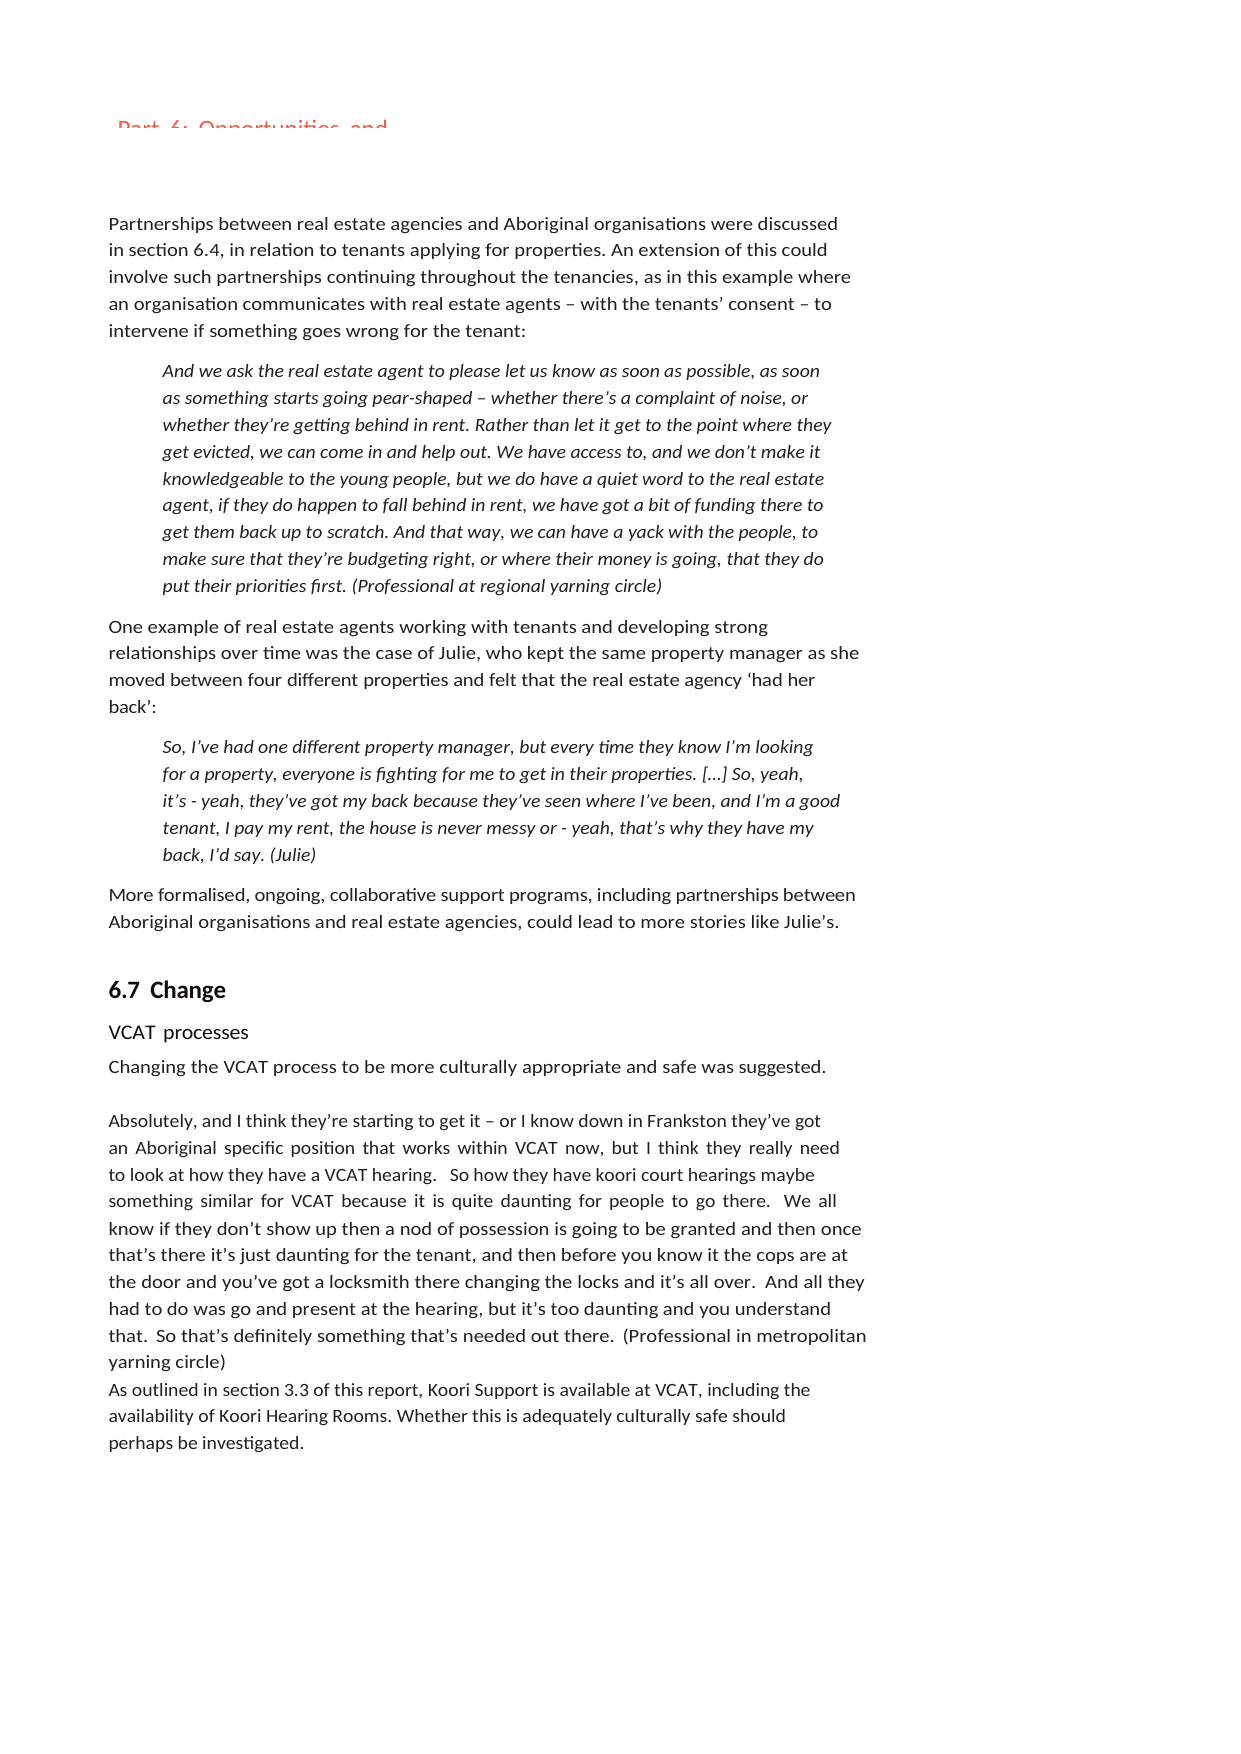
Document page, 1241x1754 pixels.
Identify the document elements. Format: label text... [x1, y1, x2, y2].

subtitle VCAT processes [108, 1019, 1240, 1045]
text So, I’ve had one different property manager, but every time they know I’m looking for a property, everyone is fighting for me to get in their properties. […] So, yeah, [162, 736, 829, 785]
text Absolutely, and I think they’re starting to get it – or I know down in Frankston they’ve got an Aboriginal specific position that works within VCAT now, but I think they really need to look at how they have a VCAT hearing. So how they have koori court hearings maybe something similar for VCAT because it is quite daunting for people to go there. We all [108, 1109, 843, 1212]
text As outlined in section 3.3 of this report, Koori Support is available at VCAT, including the availability of Koori Hearing Rooms. Whether this is adequately culturally safe should perhaps be investigated. [108, 1378, 849, 1454]
text Partnerships between real estate agencies and Aboriginal organisations were discussed in section 6.4, in relation to tenants applying for properties. An extension of this could involve such partnerships continuing throughout the tenancies, as in this example where an organisation communicates with real estate agents – with the tenants’ consent – to intervene if something goes wrong for the tenant: [108, 212, 853, 342]
text Changing the VCAT process to be more culturally appropriate and safe was suggested. [108, 1055, 1240, 1078]
subtitle Change [108, 975, 1240, 1005]
text More formalised, ongoing, collaborative support programs, including partnerships between Aboriginal organisations and real estate agencies, could lead to more stories like Julie’s. [108, 883, 867, 933]
text it’s - yeah, they’ve got my back because they’ve seen where I’ve been, and I’m a good tenant, I pay my rent, the house is never messy or - yeah, that’s why they have my back, I’d say. (Julie) [162, 789, 849, 866]
text One example of real estate agents working with tenants and developing strong relationships over time was the case of Julie, who kept the same property manager as she moved between four different properties and felt that the real estate agency ‘had her back’: [108, 615, 867, 718]
text And we ask the real estate agent to please let us know as soon as possible, as soon as something starts going pear-shaped – whether there’s a complaint of noise, or whether they’re getting behind in rent. Rather than let it get to the point where they get evicted, we can come in and help out. We have access to, and we don’t make it knowledgeable to the young people, but we do have a quiet word to the real estate agent, if they do happen to fall behind in rent, we have got a bit of funding there to get them back up to scratch. And that way, we can have a yack with the people, to make sure that they’re budgeting right, or where their money is going, that they do put their priorities first. (Professional at regional yarning circle) [162, 359, 837, 597]
text know if they don’t show up then a nod of possession is going to be granted and then once that’s there it’s just daunting for the tenant, and then before you know it the cops are at the door and you’ve got a locksmith there changing the locks and it’s all over. And all they had to do was go and present at the hearing, but it’s too daunting and you understand that. So that’s definitely something that’s needed out there. (Professional in metropolitan yarning circle) [108, 1217, 867, 1373]
